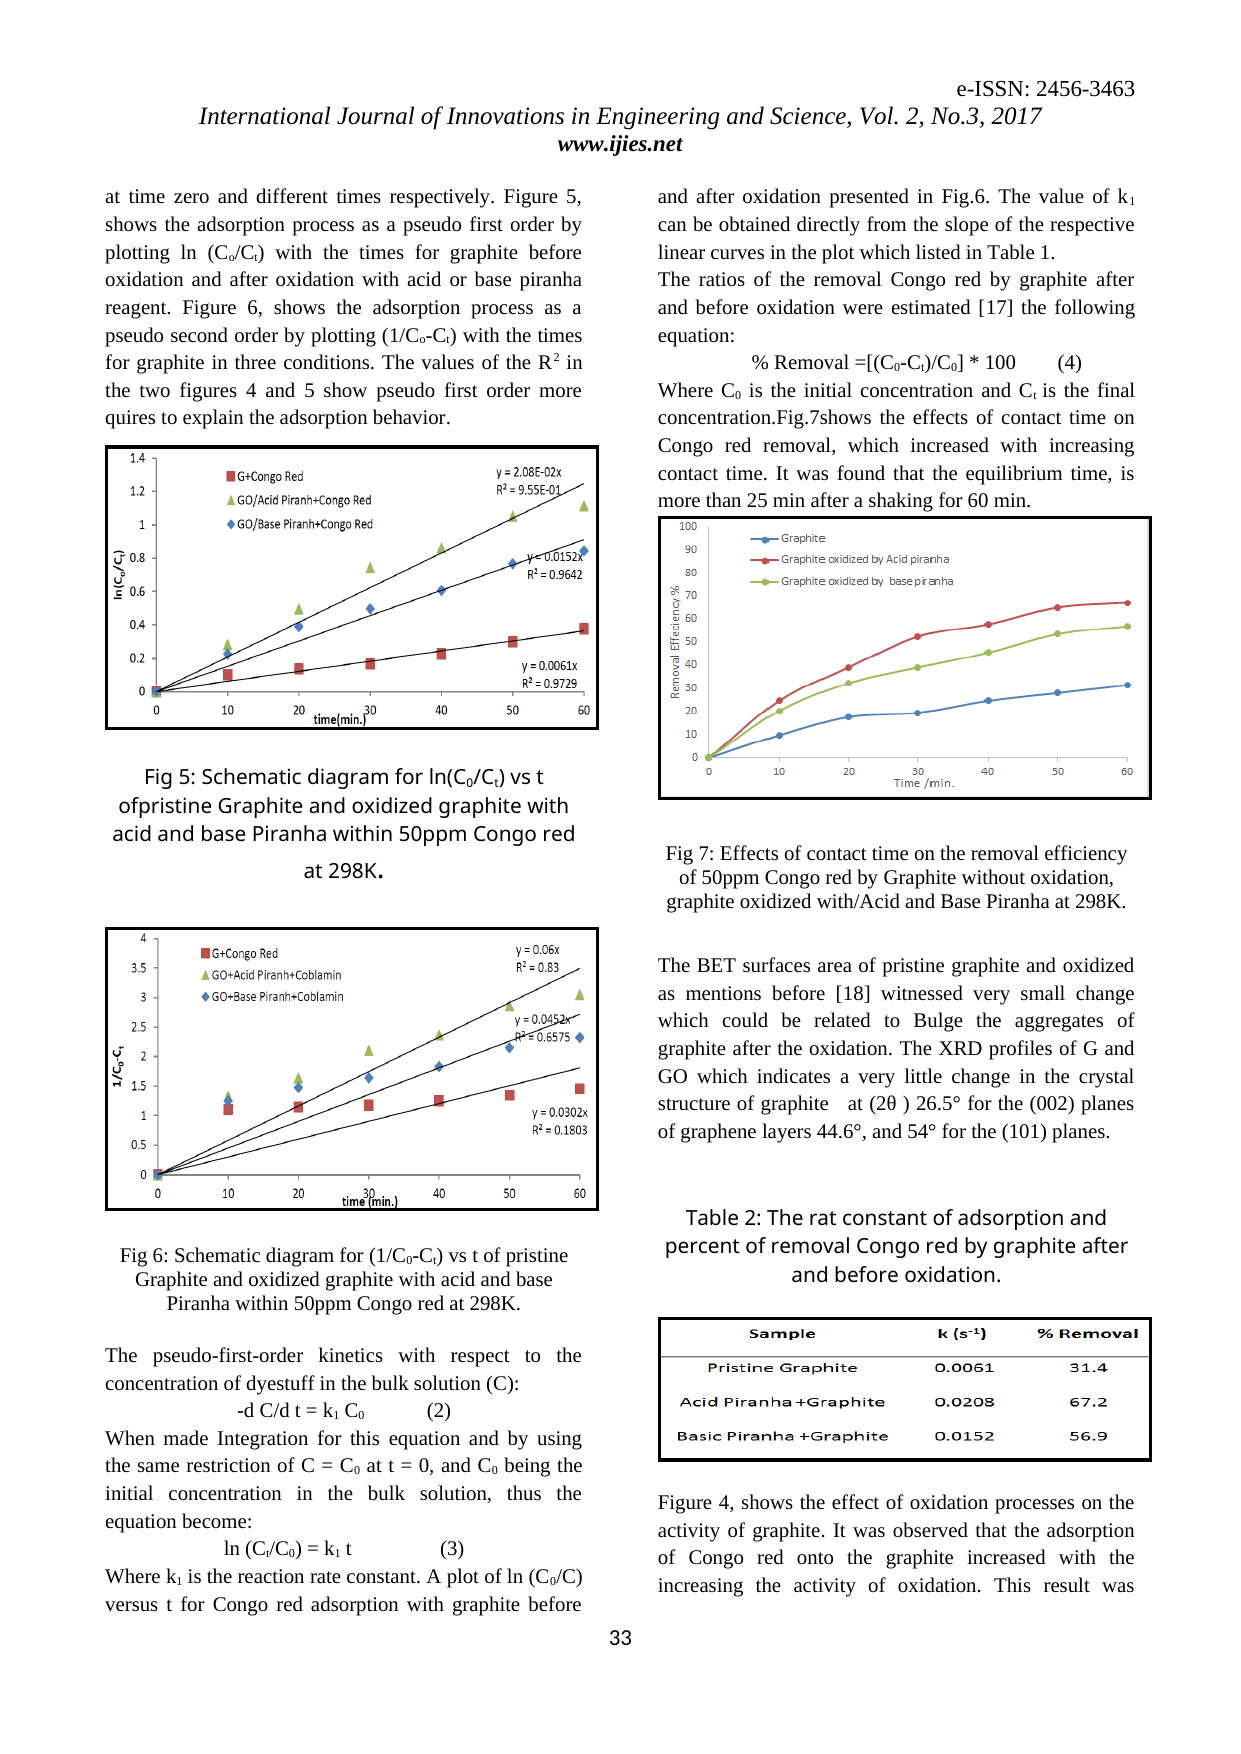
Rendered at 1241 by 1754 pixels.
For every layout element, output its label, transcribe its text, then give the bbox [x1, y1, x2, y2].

text When made Integration for this equation and by using the same restriction of C = C0 at t = 0, and C0 being the initial concentration in the bulk solution, thus the equation become: [105, 1426, 583, 1533]
text The BET surfaces area of pristine graphite and oxidized as mentions before [18] witnessed very small change which could be related to Bulge the aggregates of graphite after the oxidation. The XRD profiles of G and GO which indicates a very little change in the crystal structure of graphite at (2θ ) 26.5° for the (002) planes of graphene layers 44.6°, and 54° for the (101) planes. [658, 953, 1135, 1143]
text % Removal =[(C0-Ct)/C0] * 100 (4) [658, 350, 1135, 374]
picture [661, 519, 1149, 797]
text Fig 5: Schematic diagram for ln(C0/Ct) vs t ofpristine Graphite and oxidized graphite with acid and base Piranha within 50ppm Congo red at 298K. [105, 762, 583, 887]
text Fig 6: Schematic diagram for (1/C0-Ct) vs t of pristine Graphite and oxidized graphite with acid and base Piranha within 50ppm Congo red at 298K. [105, 1243, 583, 1315]
text The pseudo-first-order kinetics with respect to the concentration of dyestuff in the bulk solution (C): [105, 1343, 583, 1395]
text Where k1 is the reaction rate constant. A plot of ln (C0/C) versus t for Congo red adsorption with graphite before and after oxidation presented in Fig.6. The value of k1 can be obtained directly from the slope of the respective linear curves in the plot which listed in Table 1. [105, 1564, 583, 1616]
picture [661, 1320, 1149, 1458]
text The ratios of the removal Congo red by graphite after and before oxidation were estimated [17] the following equation: [658, 267, 1135, 347]
text ln (Ct/C0) = k1 t (3) [105, 1536, 583, 1560]
text Where k1 is the reaction rate constant. A plot of ln (C0/C) versus t for Congo red adsorption with graphite before and after oxidation presented in Fig.6. The value of k1 can be obtained directly from the slope of the respective linear curves in the plot which listed in Table 1. [658, 184, 1135, 264]
text Where C0 is the initial concentration and Ct is the final concentration.Fig.7shows the effects of contact time on Congo red removal, which increased with increasing contact time. It was found that the equilibrium time, is more than 25 min after a shaking for 60 min. [658, 378, 1135, 512]
text Fig 7: Effects of contact time on the removal efficiency of 50ppm Congo red by Graphite without oxidation, graphite oxidized with/Acid and Base Piranha at 298K. [658, 841, 1135, 913]
text Table 2: The rat constant of adsorption and percent of removal Congo red by graphite after and before oxidation. [658, 1203, 1135, 1288]
text -d C/d t = k1 C0 (2) [105, 1398, 583, 1422]
